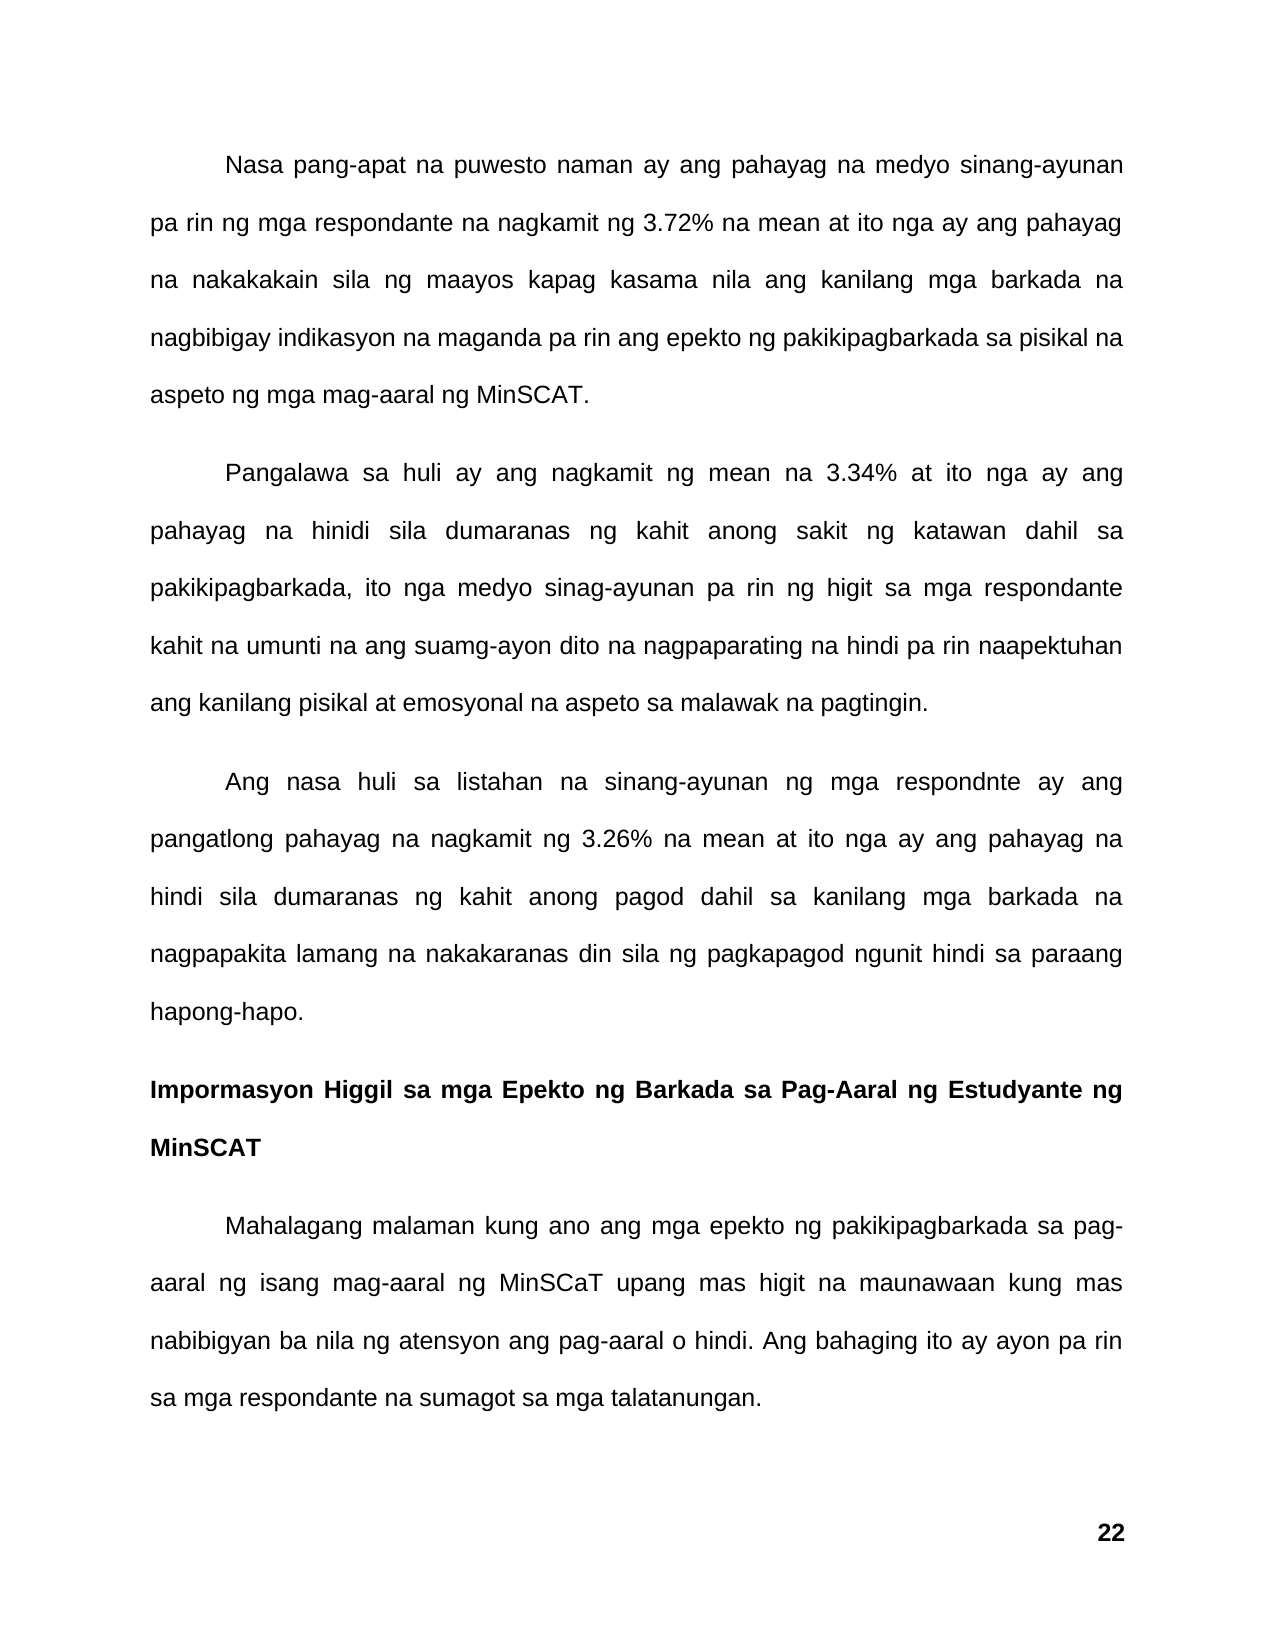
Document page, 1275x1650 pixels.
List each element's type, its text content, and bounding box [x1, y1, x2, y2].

text Pangalawa sa huli ay ang nagkamit ng mean na 3.34% at ito nga ay ang pahayag na hinidi sila dumaranas ng kahit anong sakit ng katawan dahil sa pakikipagbarkada, ito nga medyo sinag-ayunan pa rin ng higit sa mga respondante kahit na umunti na ang suamg-ayon dito na nagpaparating na hindi pa rin naapektuhan ang kanilang pisikal at emosyonal na aspeto sa malawak na pagtingin. [150, 458, 1125, 717]
text Nasa pang-apat na puwesto naman ay ang pahayag na medyo sinang-ayunan pa rin ng mga respondante na nagkamit ng 3.72% na mean at ito nga ay ang pahayag na nakakakain sila ng maayos kapag kasama nila ang kanilang mga barkada na nagbibigay indikasyon na maganda pa rin ang epekto ng pakikipagbarkada sa pisikal na aspeto ng mga mag-aaral ng MinSCAT. [150, 150, 1125, 409]
text Impormasyon Higgil sa mga Epekto ng Barkada sa Pag-Aaral ng Estudyante ng MinSCAT [150, 1075, 1125, 1161]
text Mahalagang malaman kung ano ang mga epekto ng pakikipagbarkada sa pag-aaral ng isang mag-aaral ng MinSCaT upang mas higit na maunawaan kung mas nabibigyan ba nila ng atensyon ang pag-aaral o hindi. Ang bahaging ito ay ayon pa rin sa mga respondante na sumagot sa mga talatanungan. [150, 1211, 1125, 1412]
text Ang nasa huli sa listahan na sinang-ayunan ng mga respondnte ay ang pangatlong pahayag na nagkamit ng 3.26% na mean at ito nga ay ang pahayag na hindi sila dumaranas ng kahit anong pagod dahil sa kanilang mga barkada na nagpapakita lamang na nakakaranas din sila ng pagkapagod ngunit hindi sa paraang hapong-hapo. [150, 767, 1125, 1025]
